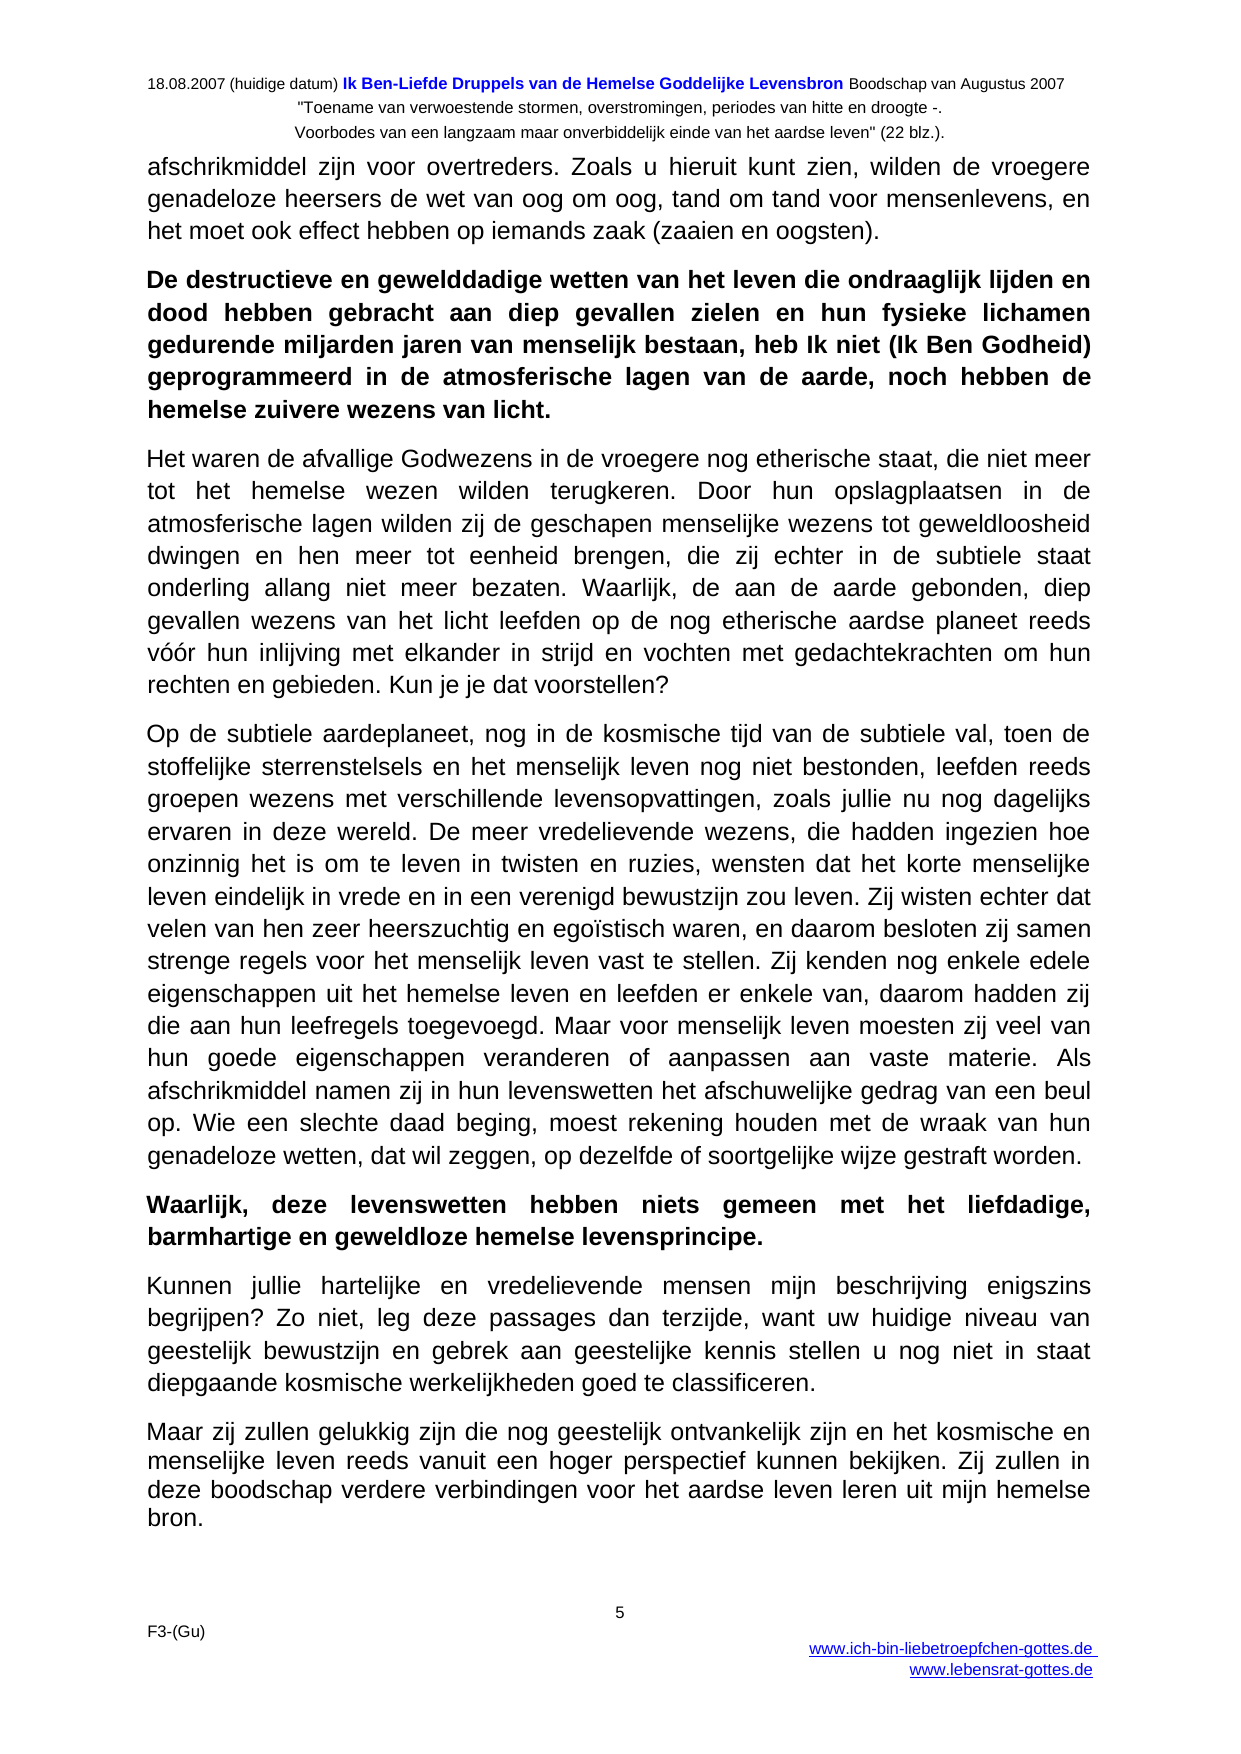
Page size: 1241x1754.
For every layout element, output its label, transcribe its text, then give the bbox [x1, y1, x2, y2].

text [146, 151, 1093, 245]
text Waarlijk, deze levenswetten hebben niets gemeen met het liefdadige, barmhartige en geweldloze hemelse levensprincipe. [146, 1189, 1093, 1251]
text De destructieve en gewelddadige wetten van het leven die ondraaglijk lijden en dood hebben gebracht aan diep gevallen zielen en hun fysieke lichamen gedurende miljarden jaren van menselijk bestaan, heb Ik niet (Ik Ben Godheid) geprogrammeerd in de atmosferische lagen van de aarde, noch hebben de hemelse zuivere wezens van licht. [146, 265, 1093, 423]
text Kunnen jullie hartelijke en vredelievende mensen mijn beschrijving enigszins begrijpen? Zo niet, leg deze passages dan terzijde, want uw huidige niveau van geestelijk bewustzijn en gebrek aan geestelijke kennis stellen u nog niet in staat diepgaande kosmische werkelijkheden goed te classificeren. [146, 1271, 1093, 1397]
text Maar zij zullen gelukkig zijn die nog geestelijk ontvankelijk zijn en het kosmische en menselijke leven reeds vanuit een hoger perspectief kunnen bekijken. Zij zullen in deze boodschap verdere verbindingen voor het aardse leven leren uit mijn hemelse bron. [146, 1417, 1093, 1532]
text Op de subtiele aardeplaneet, nog in de kosmische tijd van de subtiele val, toen de stoffelijke sterrenstelsels en het menselijk leven nog niet bestonden, leefden reeds groepen wezens met verschillende levensopvattingen, zoals jullie nu nog dagelijks ervaren in deze wereld. De meer vredelievende wezens, die hadden ingezien hoe onzinnig het is om te leven in twisten en ruzies, wensten dat het korte menselijke leven eindelijk in vrede en in een verenigd bewustzijn zou leven. Zij wisten echter dat velen van hen zeer heerszuchtig en egoïstisch waren, en daarom besloten zij samen strenge regels voor het menselijk leven vast te stellen. Zij kenden nog enkele edele eigenschappen uit het hemelse leven en leefden er enkele van, daarom hadden zij die aan hun leefregels toegevoegd. Maar voor menselijk leven moesten zij veel van hun goede eigenschappen veranderen of aanpassen aan vaste materie. Als afschrikmiddel namen zij in hun levenswetten het afschuwelijke gedrag van een beul op. Wie een slechte daad beging, moest rekening houden met de wraak van hun genadeloze wetten, dat wil zeggen, op dezelfde of soortgelijke wijze gestraft worden. [146, 719, 1093, 1169]
text Het waren de afvallige Godwezens in de vroegere nog etherische staat, die niet meer tot het hemelse wezen wilden terugkeren. Door hun opslagplaatsen in de atmosferische lagen wilden zij de geschapen menselijke wezens tot geweldloosheid dwingen en hen meer tot eenheid brengen, die zij echter in de subtiele staat onderling allang niet meer bezaten. Waarlijk, de aan de aarde gebonden, diep gevallen wezens van het licht leefden op de nog etherische aardse planeet reeds vóór hun inlijving met elkander in strijd en vochten met gedachtekrachten om hun rechten en gebieden. Kun je je dat voorstellen? [146, 444, 1093, 699]
